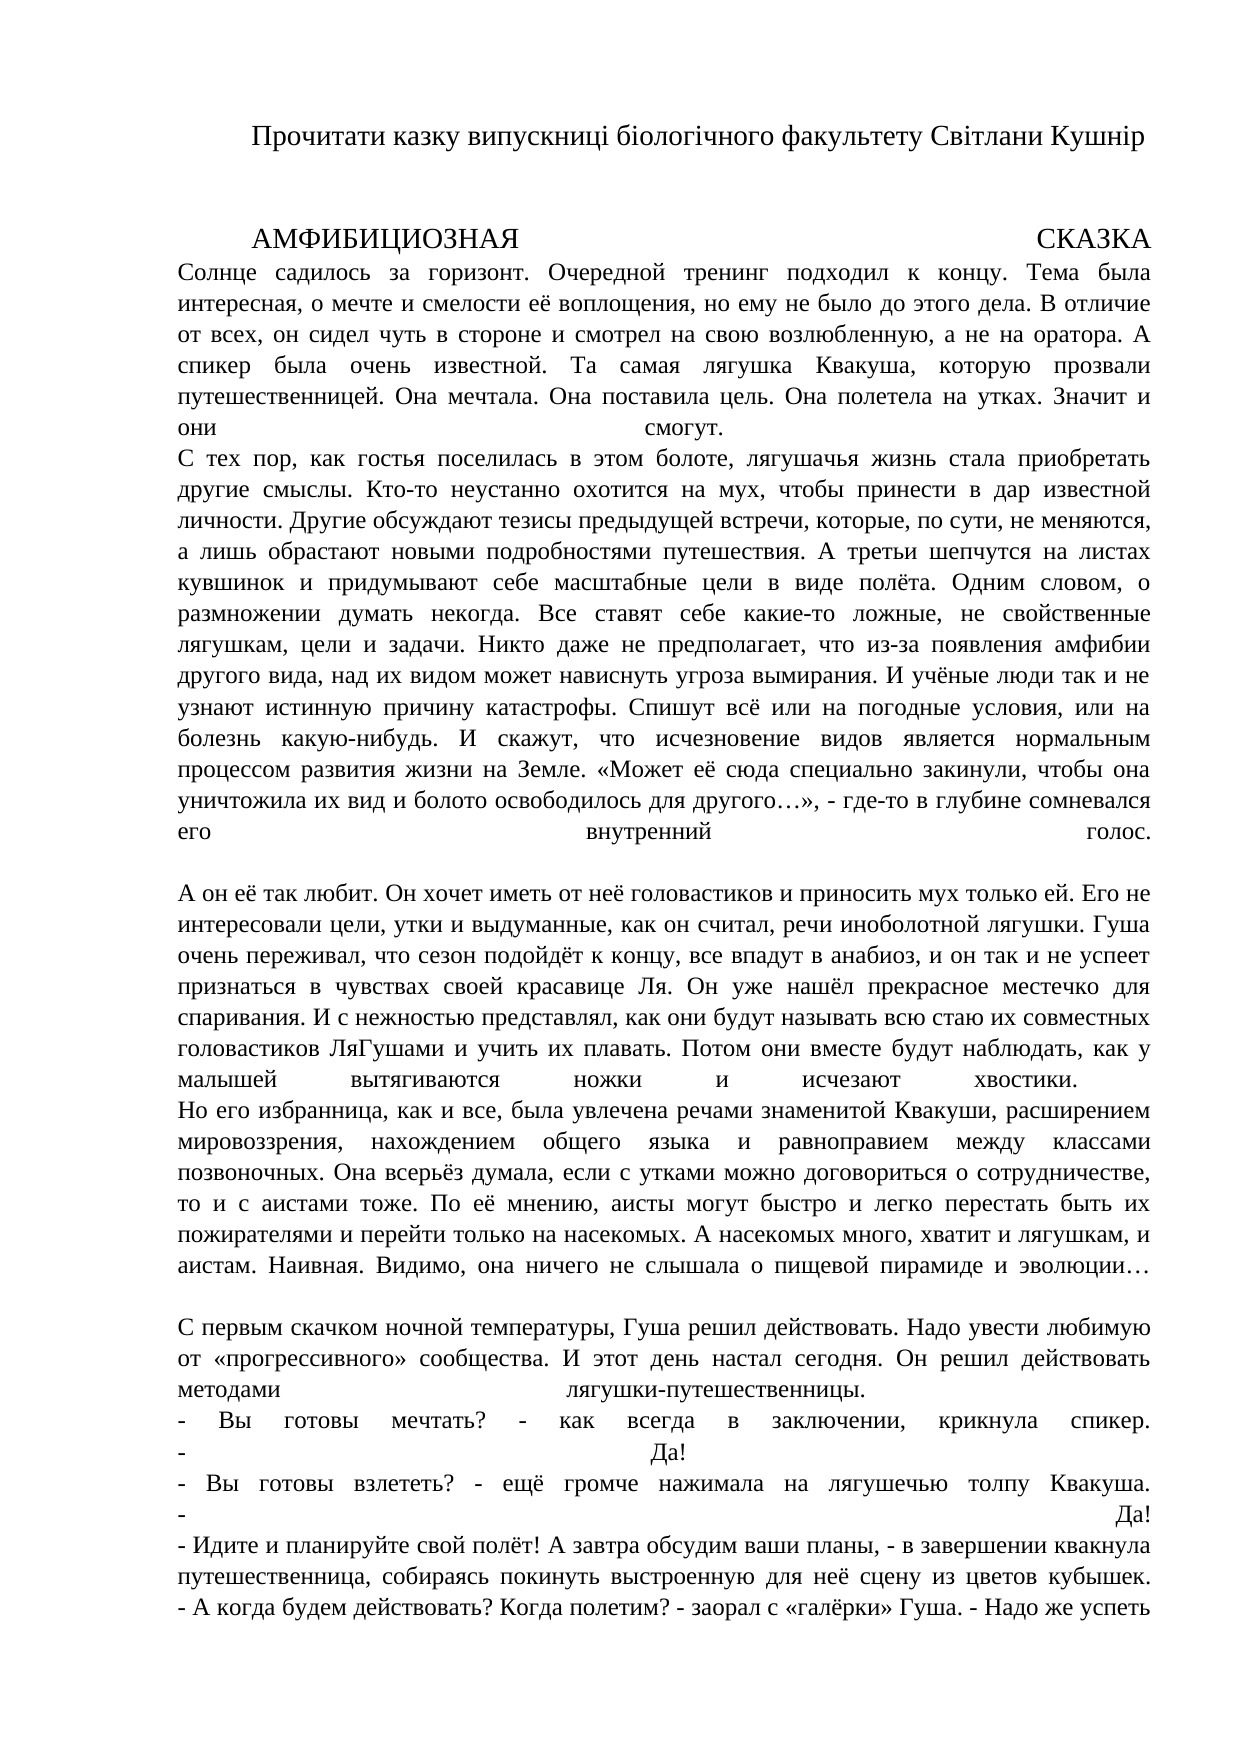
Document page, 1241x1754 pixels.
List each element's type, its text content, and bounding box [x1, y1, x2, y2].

text Прочитати казку випускниці біологічного факультету Світлани Кушнір [177, 118, 1152, 152]
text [177, 221, 1152, 1621]
